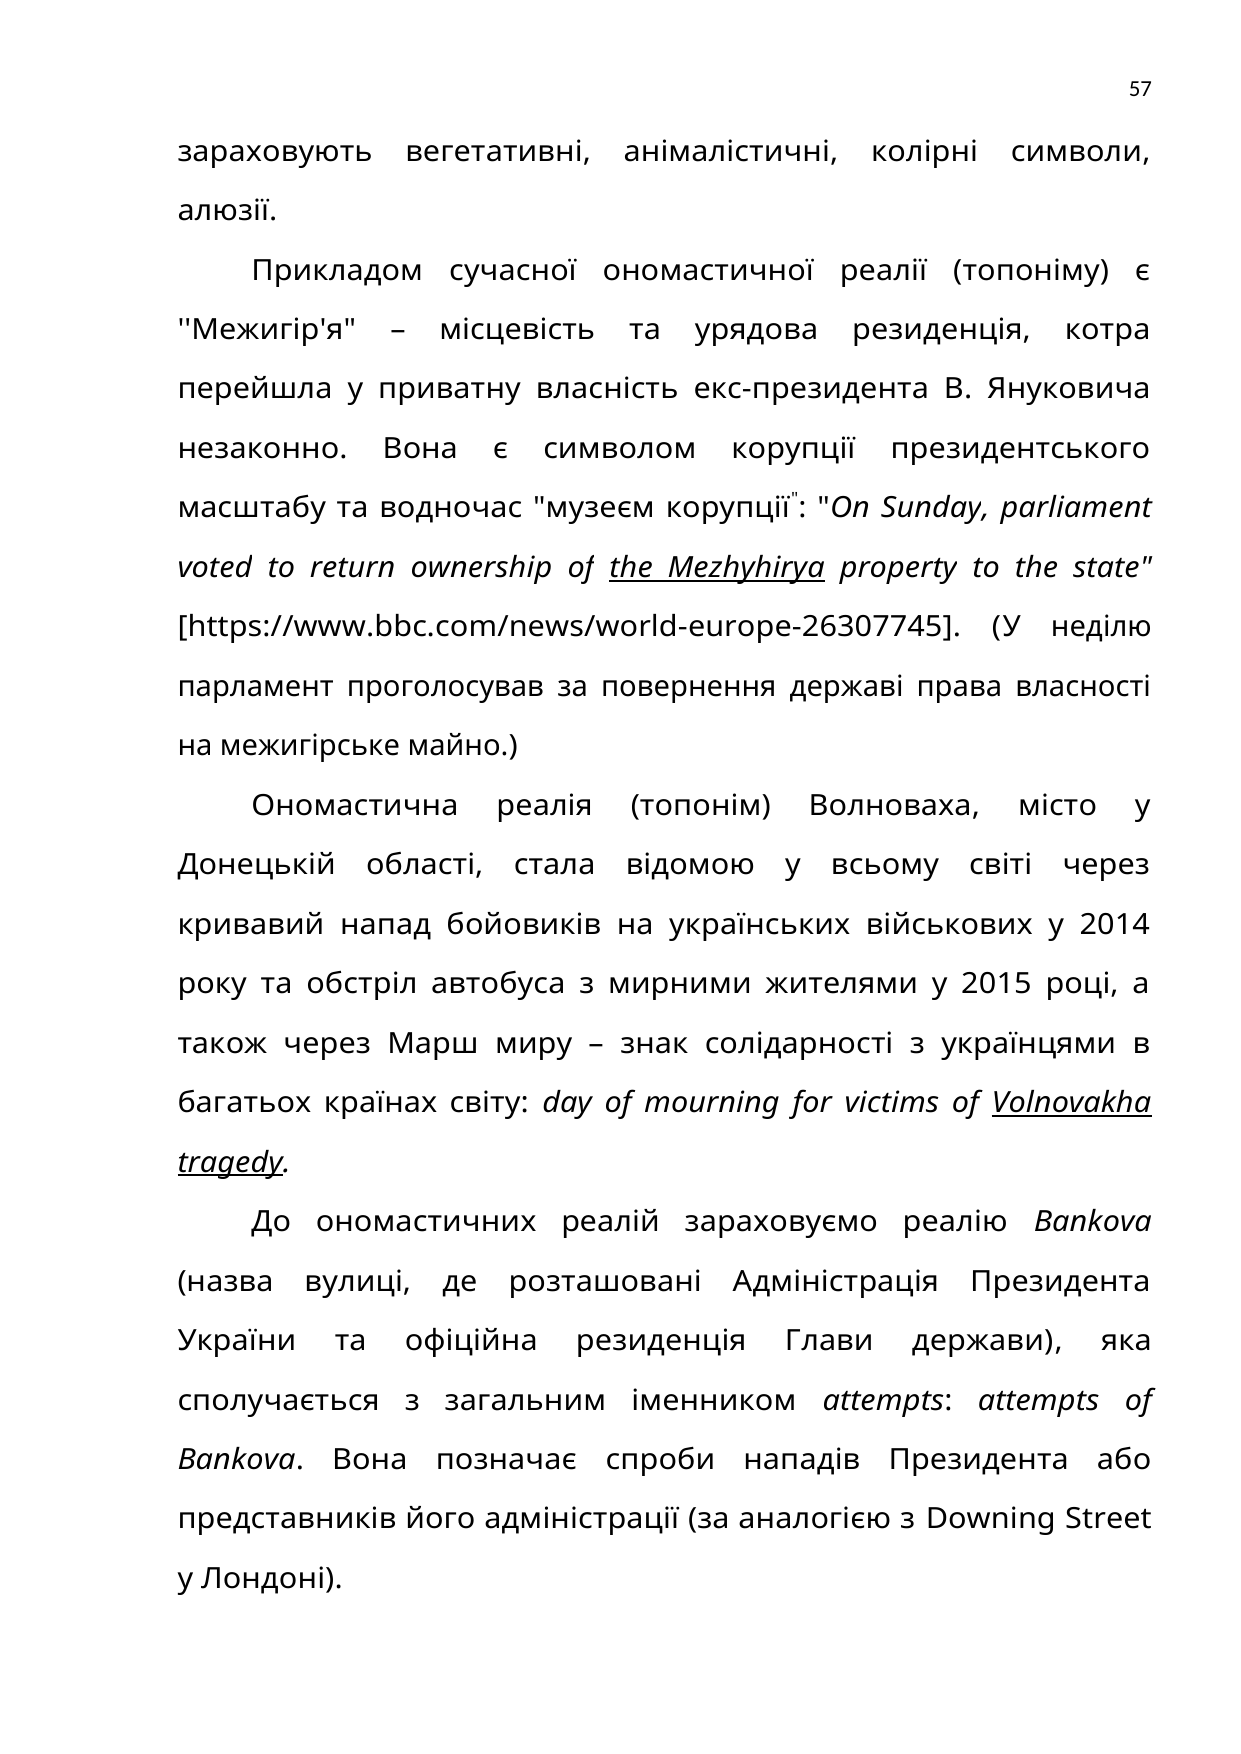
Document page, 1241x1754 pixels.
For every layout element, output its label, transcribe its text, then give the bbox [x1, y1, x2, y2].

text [177, 130, 1152, 229]
text До ономастичних реалій зараховуємо реалію Bankova (назва вулиці, де розташовані Адміністрація Президента України та офіційна резиденція Глави держави), яка сполучається з загальним іменником attempts: attempts of Bankova. Вона позначає спроби нападів Президента або представників його адміністрації (за аналогією з Downing Street у Лондоні). [177, 1200, 1152, 1597]
text Прикладом сучасної ономастичної реалії (топоніму) є ''Межигір'я" – місцевість та урядова резиденція, котра перейшла у приватну власність екс-президента В. Януковича незаконно. Вона є символом корупції президентського масштабу та водночас "музеєм корупції": "On Sunday, parliament voted to return ownership of the Mezhyhirya property to the state" [https://www.bbc.com/news/world-europe-26307745]. (У неділю парламент проголосував за повернення державі права власності на межигірське майно.) [177, 249, 1152, 764]
text Ономастична реалія (топонім) Волноваха, місто у Донецькій області, стала відомою у всьому світі через кривавий напад бойовиків на українських військових у 2014 року та обстріл автобуса з мирними жителями у 2015 році, а також через Марш миру – знак солідарності з українцями в багатьох країнах світу: day of mourning for victims of Volnovakha tragedy. [177, 784, 1152, 1181]
